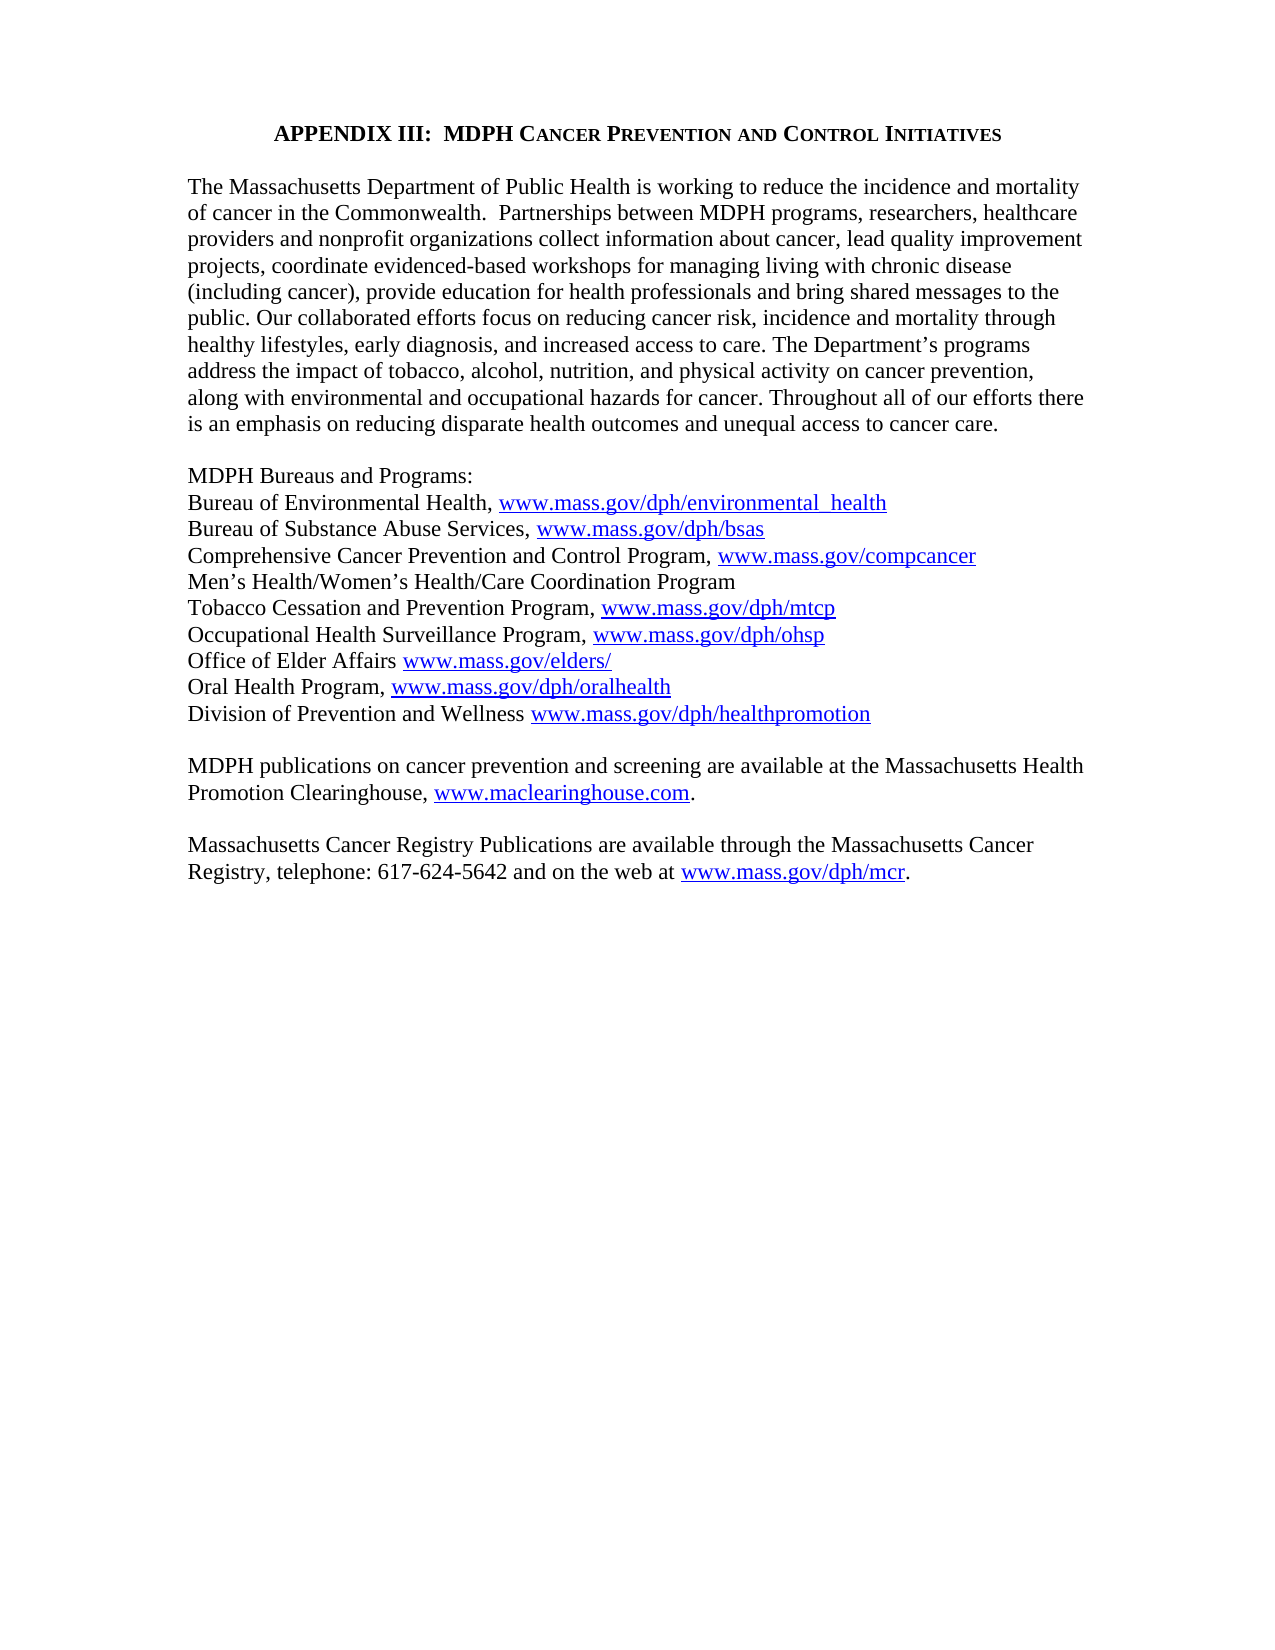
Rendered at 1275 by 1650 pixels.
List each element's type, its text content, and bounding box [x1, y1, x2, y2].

text Comprehensive Cancer Prevention and Control Program, www.mass.gov/compcancer [187, 542, 1087, 568]
text Division of Prevention and Wellness www.mass.gov/dph/healthpromotion [187, 700, 1087, 726]
text Massachusetts Cancer Registry Publications are available through the Massachusetts Cancer Registry, telephone: 617-624-5642 and on the web at www.mass.gov/dph/mcr. [187, 832, 1087, 884]
list APPENDIX III: MDPH Cancer Prevention and Control Initiatives [187, 120, 1087, 146]
text Bureau of Substance Abuse Services, www.mass.gov/dph/bsas [187, 515, 1087, 542]
text Bureau of Environmental Health, www.mass.gov/dph/environmental_health [187, 489, 1087, 515]
text Men’s Health/Women’s Health/Care Coordination Program [187, 568, 1087, 594]
text Occupational Health Surveillance Program, www.mass.gov/dph/ohsp [187, 621, 1087, 647]
text Oral Health Program, www.mass.gov/dph/oralhealth [187, 673, 1087, 700]
text Tobacco Cessation and Prevention Program, www.mass.gov/dph/mtcp [187, 594, 1087, 621]
text Office of Elder Affairs www.mass.gov/elders/ [187, 647, 1087, 673]
text MDPH Bureaus and Programs: [187, 463, 1087, 489]
text MDPH publications on cancer prevention and screening are available at the Massachusetts Health Promotion Clearinghouse, www.maclearinghouse.com. [187, 752, 1087, 805]
text The Massachusetts Department of Public Health is working to reduce the incidence and mortality of cancer in the Commonwealth. Partnerships between MDPH programs, researchers, healthcare providers and nonprofit organizations collect information about cancer, lead quality improvement projects, coordinate evidenced-based workshops for managing living with chronic disease (including cancer), provide education for health professionals and bring shared messages to the public. Our collaborated efforts focus on reducing cancer risk, incidence and mortality through healthy lifestyles, early diagnosis, and increased access to care. The Department’s programs address the impact of tobacco, alcohol, nutrition, and physical activity on cancer prevention, along with environmental and occupational hazards for cancer. Throughout all of our efforts there is an emphasis on reducing disparate health outcomes and unequal access to cancer care. [187, 173, 1087, 436]
